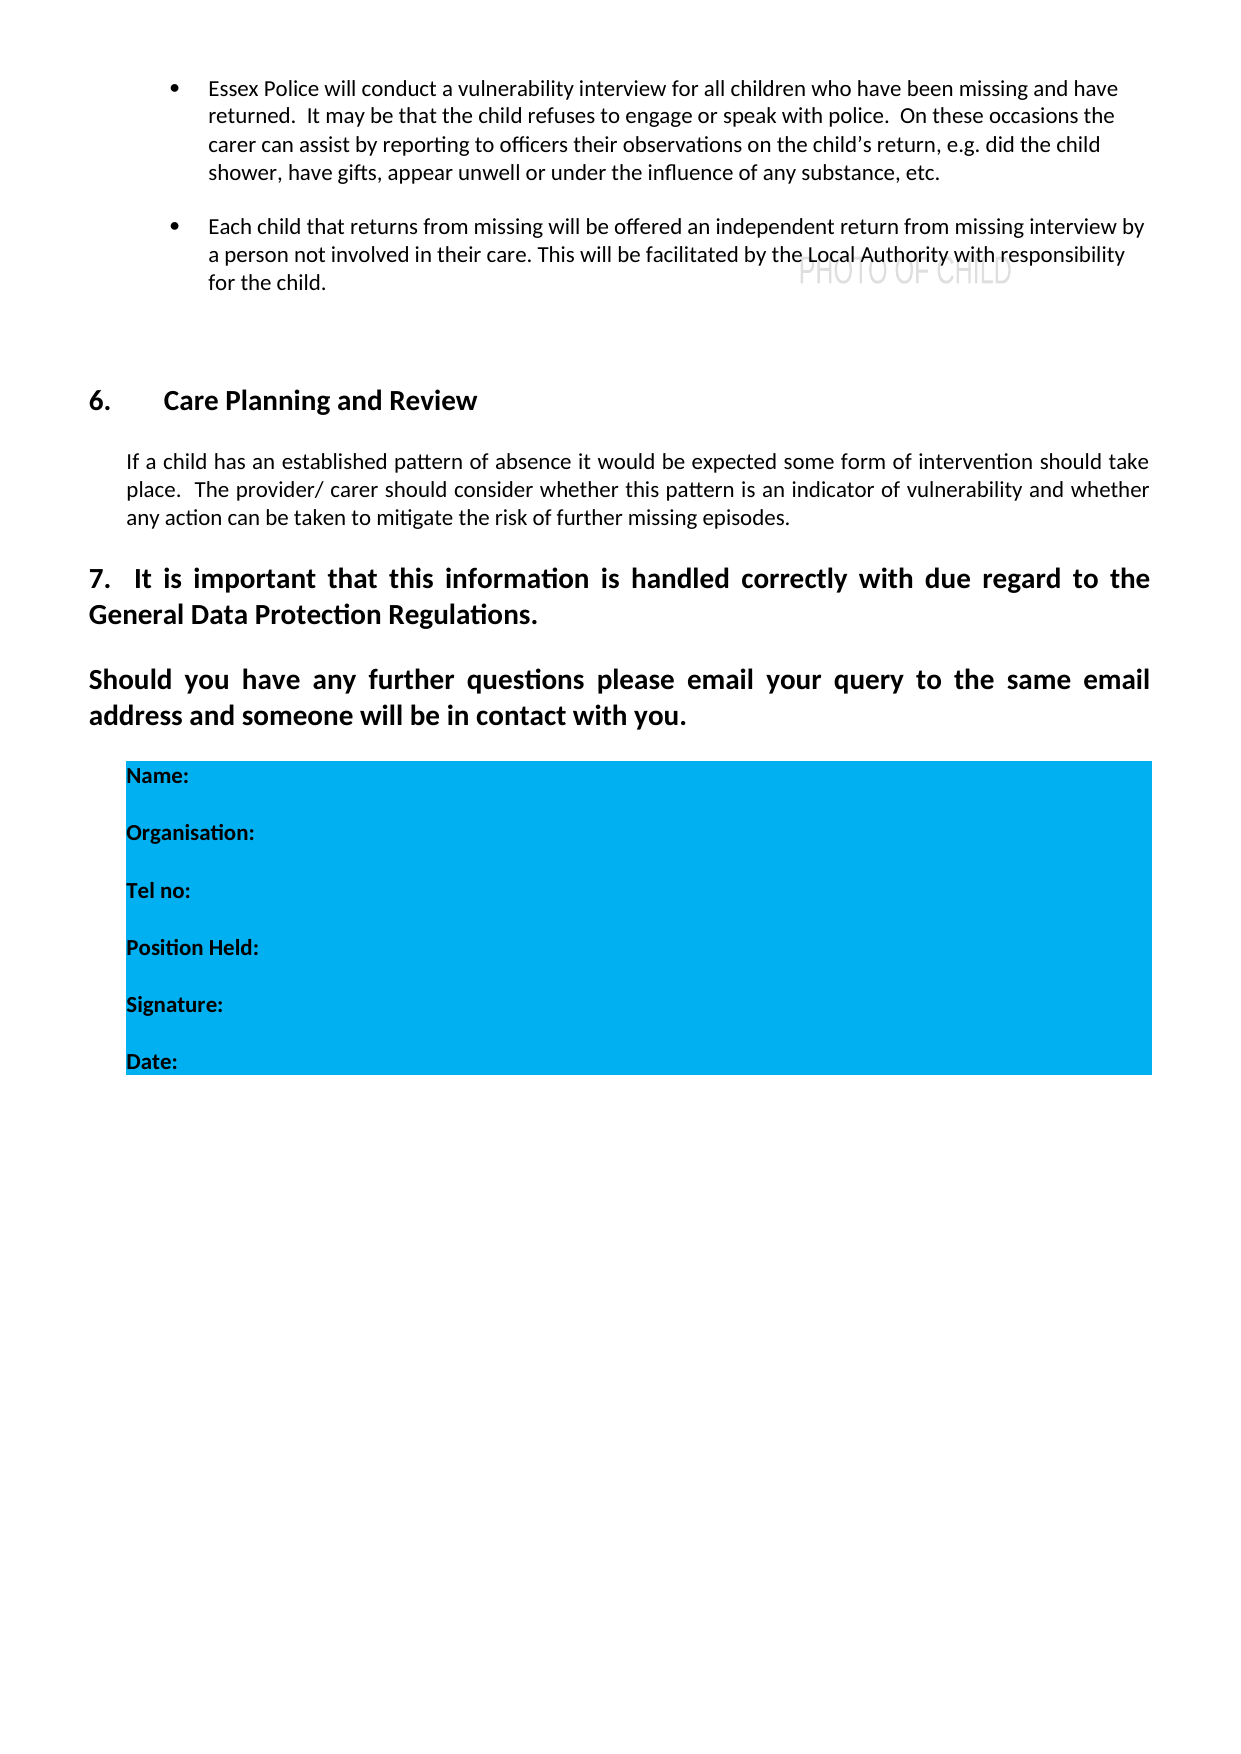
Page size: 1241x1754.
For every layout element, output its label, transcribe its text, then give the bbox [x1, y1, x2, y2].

text Date: [126, 1047, 1152, 1075]
text Signature: [126, 990, 1152, 1018]
text Position Held: [126, 933, 1152, 961]
text 6. Care Planning and Review [89, 382, 1152, 418]
text Name: [126, 761, 1152, 789]
list Essex Police will conduct a vulnerability interview for all children who have been missing and have returned. It may be that the child refuses to engage or speak with police. On these occasions the carer can assist by reporting to officers their observations on the child’s return, e.g. did the child shower, have gifts, appear unwell or under the influence of any substance, etc. [171, 74, 1152, 212]
text If a child has an established pattern of absence it would be expected some form of intervention should take place. The provider/ carer should consider whether this pattern is an indicator of vulnerability and whether any action can be taken to mitigate the risk of further missing episodes. [126, 447, 1152, 531]
text Organisation: [126, 818, 1152, 847]
text 7. It is important that this information is handled correctly with due regard to the General Data Protection Regulations. [89, 561, 1152, 632]
text Should you have any further questions please email your query to the same email address and someone will be in contact with you. [89, 661, 1152, 732]
list Each child that returns from missing will be offered an independent return from missing interview by a person not involved in their care. This will be facilitated by the Local Authority with responsibility for the child. [171, 212, 1152, 296]
text Tel no: [126, 876, 1152, 904]
